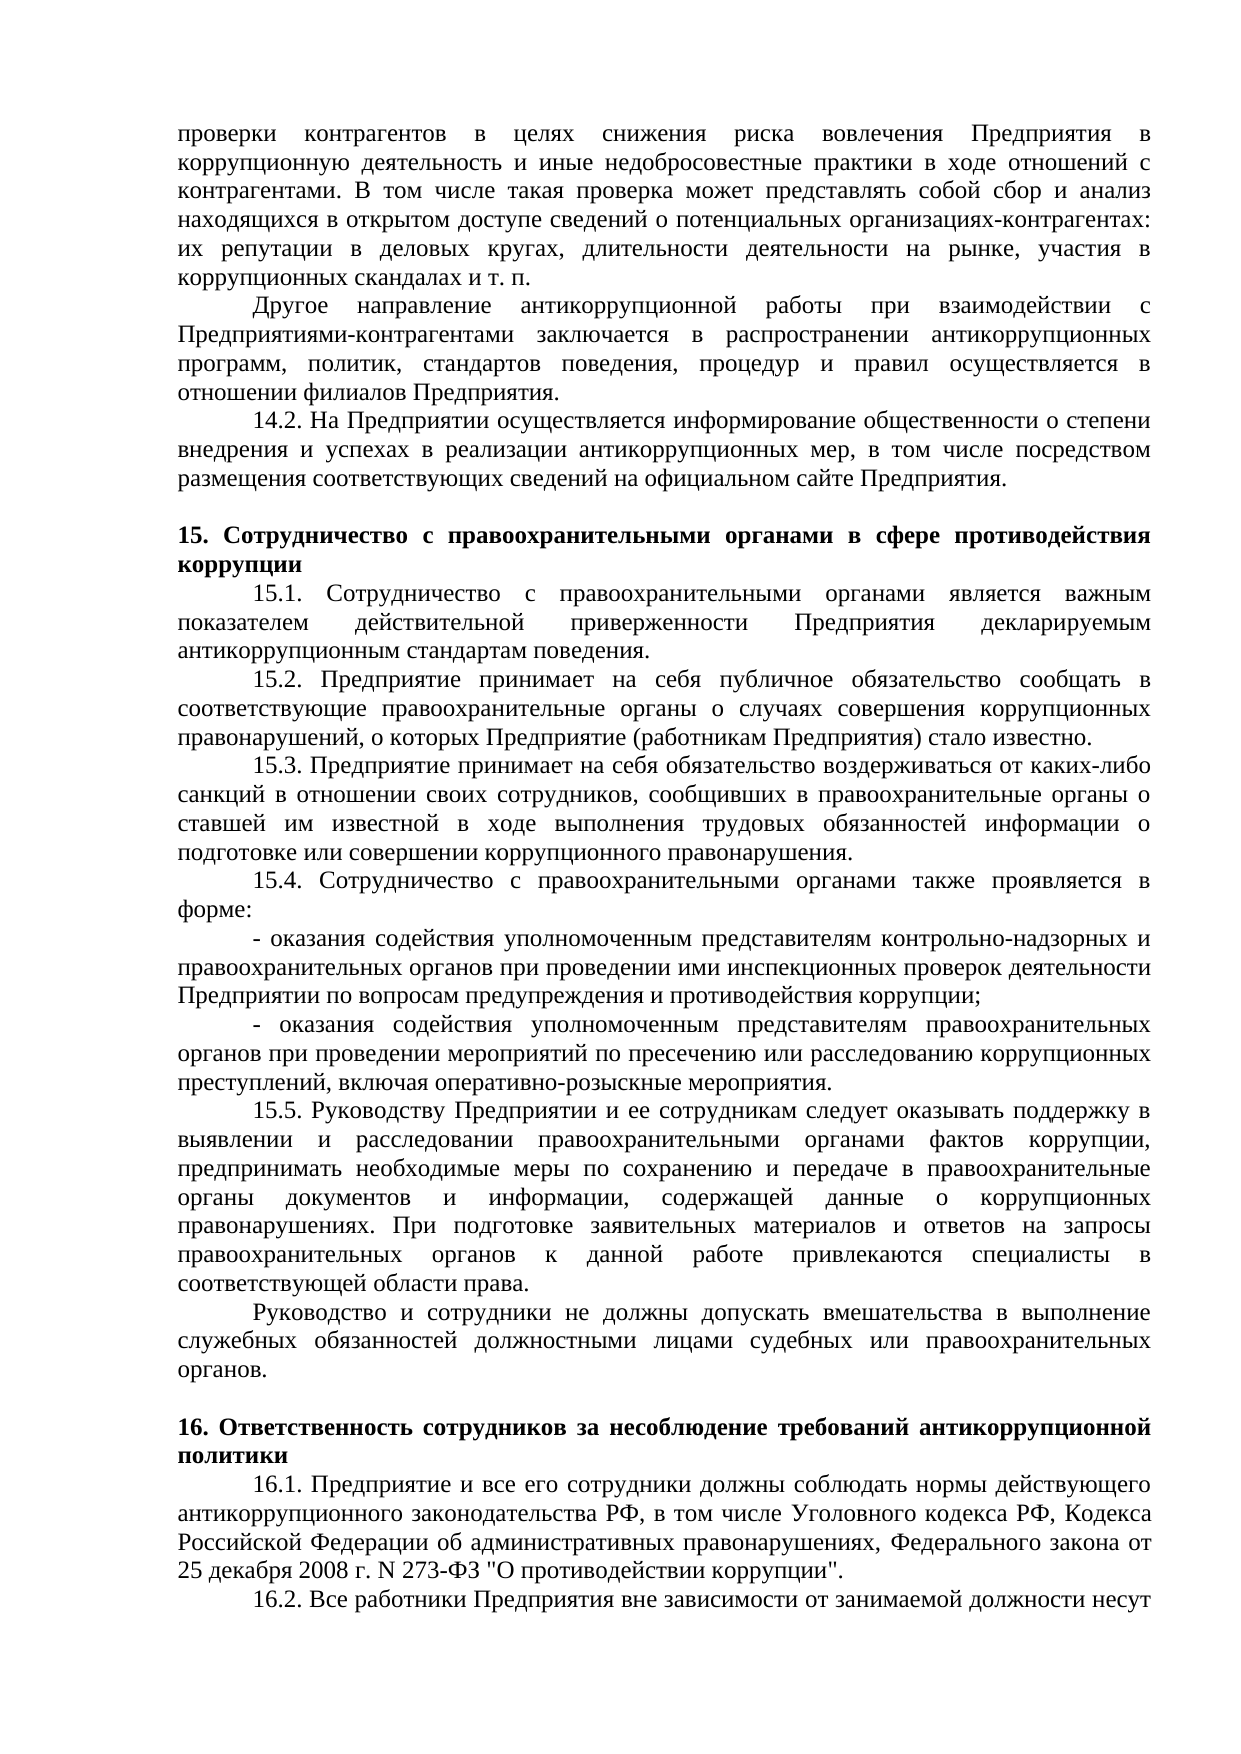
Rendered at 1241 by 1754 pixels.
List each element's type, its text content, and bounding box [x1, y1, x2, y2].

text 15.4. Сотрудничество с правоохранительными органами также проявляется в форме: [177, 866, 1152, 923]
text Другое направление антикоррупционной работы при взаимодействии с Предприятиями-контрагентами заключается в распространении антикоррупционных программ, политик, стандартов поведения, процедур и правил осуществляется в отношении филиалов Предприятия. [177, 291, 1152, 406]
text 15.1. Сотрудничество с правоохранительными органами является важным показателем действительной приверженности Предприятия декларируемым антикоррупционным стандартам поведения. [177, 578, 1152, 664]
text 15.2. Предприятие принимает на себя публичное обязательство сообщать в соответствующие правоохранительные органы о случаях совершения коррупционных правонарушений, о которых Предприятие (работникам Предприятия) стало известно. [177, 664, 1152, 751]
text 15.5. Руководству Предприятии и ее сотрудникам следует оказывать поддержку в выявлении и расследовании правоохранительными органами фактов коррупции, предпринимать необходимые меры по сохранению и передаче в правоохранительные органы документов и информации, содержащей данные о коррупционных правонарушениях. При подготовке заявительных материалов и ответов на запросы правоохранительных органов к данной работе привлекаются специалисты в соответствующей области права. [177, 1096, 1152, 1297]
text 16. Ответственность сотрудников за несоблюдение требований антикоррупционной политики [177, 1412, 1152, 1469]
text 14.2. На Предприятии осуществляется информирование общественности о степени внедрения и успехах в реализации антикоррупционных мер, в том числе посредством размещения соответствующих сведений на официальном сайте Предприятия. [177, 406, 1152, 492]
text 15.3. Предприятие принимает на себя обязательство воздерживаться от каких-либо санкций в отношении своих сотрудников, сообщивших в правоохранительные органы о ставшей им известной в ходе выполнения трудовых обязанностей информации о подготовке или совершении коррупционного правонарушения. [177, 751, 1152, 866]
text - оказания содействия уполномоченным представителям правоохранительных органов при проведении мероприятий по пресечению или расследованию коррупционных преступлений, включая оперативно-розыскные мероприятия. [177, 1009, 1152, 1096]
text 15. Сотрудничество с правоохранительными органами в сфере противодействия коррупции [177, 521, 1152, 578]
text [177, 1584, 1152, 1613]
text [177, 118, 1152, 291]
text 16.1. Предприятие и все его сотрудники должны соблюдать нормы действующего антикоррупционного законодательства РФ, в том числе Уголовного кодекса РФ, Кодекса Российской Федерации об административных правонарушениях, Федерального закона от 25 декабря 2008 г. N 273-ФЗ "О противодействии коррупции". [177, 1469, 1152, 1584]
text Руководство и сотрудники не должны допускать вмешательства в выполнение служебных обязанностей должностными лицами судебных или правоохранительных органов. [177, 1297, 1152, 1383]
text - оказания содействия уполномоченным представителям контрольно-надзорных и правоохранительных органов при проведении ими инспекционных проверок деятельности Предприятии по вопросам предупреждения и противодействия коррупции; [177, 923, 1152, 1009]
